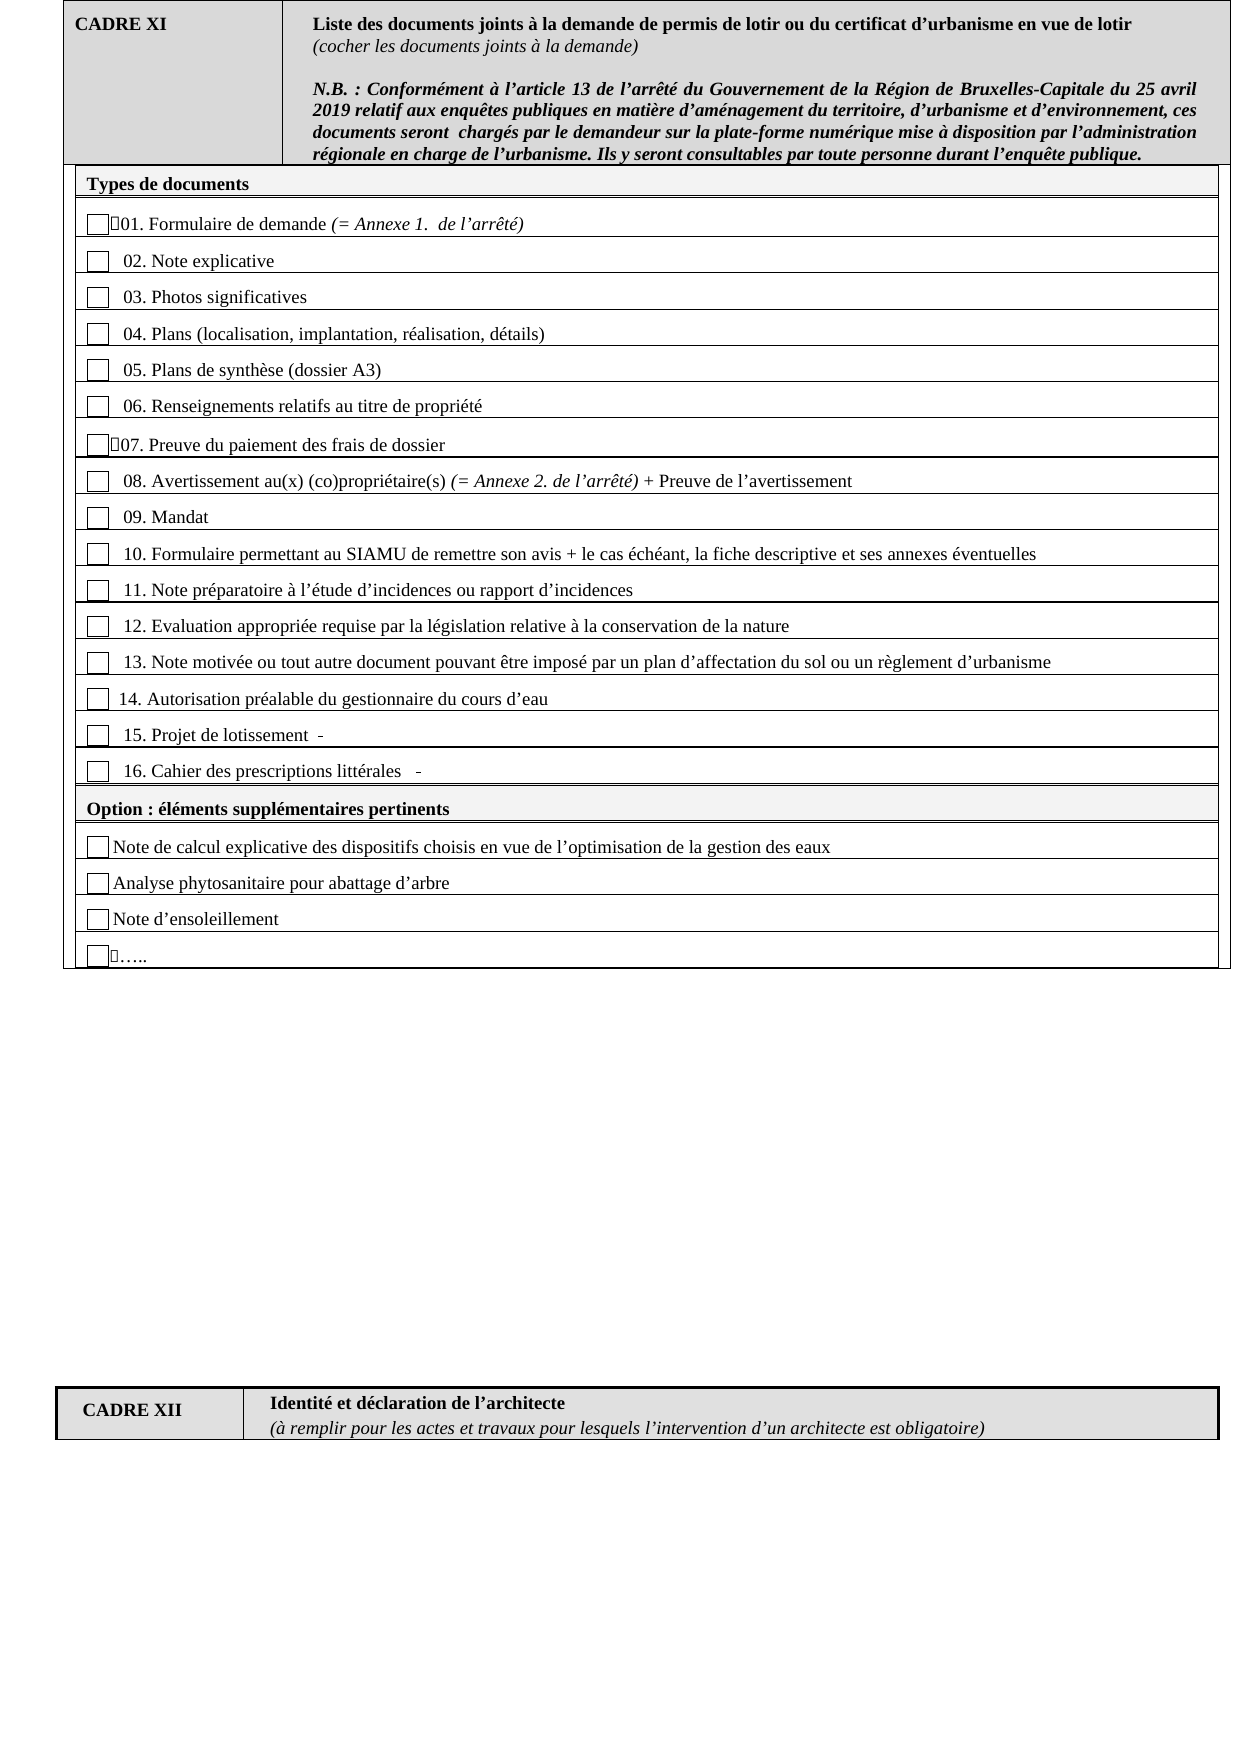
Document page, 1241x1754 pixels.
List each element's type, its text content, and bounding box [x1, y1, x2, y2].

table_cell [64, 165, 75, 968]
table_cell [76, 566, 1218, 601]
table_cell [76, 603, 1218, 638]
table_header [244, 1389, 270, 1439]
table_cell [76, 748, 1218, 783]
table_cell [76, 382, 1218, 417]
table_cell [76, 639, 1218, 674]
table_cell [88, 252, 108, 271]
table_cell [76, 310, 1218, 345]
table_cell [76, 273, 1218, 309]
table_cell [76, 198, 1218, 236]
table_cell [88, 324, 108, 344]
table_cell [76, 346, 1218, 381]
table_header CADRE XII [58, 1389, 243, 1439]
table_cell [76, 895, 1218, 931]
table_header Liste des documents joints à la demande de permis de lotir ou du certificat d’urbanisme en vue de lotir (cocher les documents joints à la demande) N.B. : Conformément à l’article 13 de l’arrêté du Gouvernement de la Région de Bruxelles-Capitale du 25 avril 2019 relatif aux enquêtes publiques en matière d’aménagement du territoire, d’urbanisme et d’environnement, ces documents seront chargés par le demandeur sur la plate-forme numérique mise à disposition par l’administration régionale en charge de l’urbanisme. Ils y seront consultables par toute personne durant l’enquête publique. [283, 1, 1230, 164]
table_cell [76, 932, 1218, 967]
table_cell [76, 823, 1218, 858]
table_cell [76, 675, 1218, 710]
table_header CADRE XI [64, 1, 282, 164]
table_cell [76, 418, 1218, 456]
table_cell [76, 711, 1218, 746]
table_cell [76, 859, 1218, 894]
table_cell [1219, 165, 1230, 968]
table_cell [88, 360, 108, 380]
table_cell [76, 494, 1218, 529]
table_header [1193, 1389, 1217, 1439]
table_cell [76, 237, 1218, 272]
table_cell [76, 530, 1218, 565]
table_cell [88, 397, 108, 416]
table_cell [76, 458, 1218, 493]
